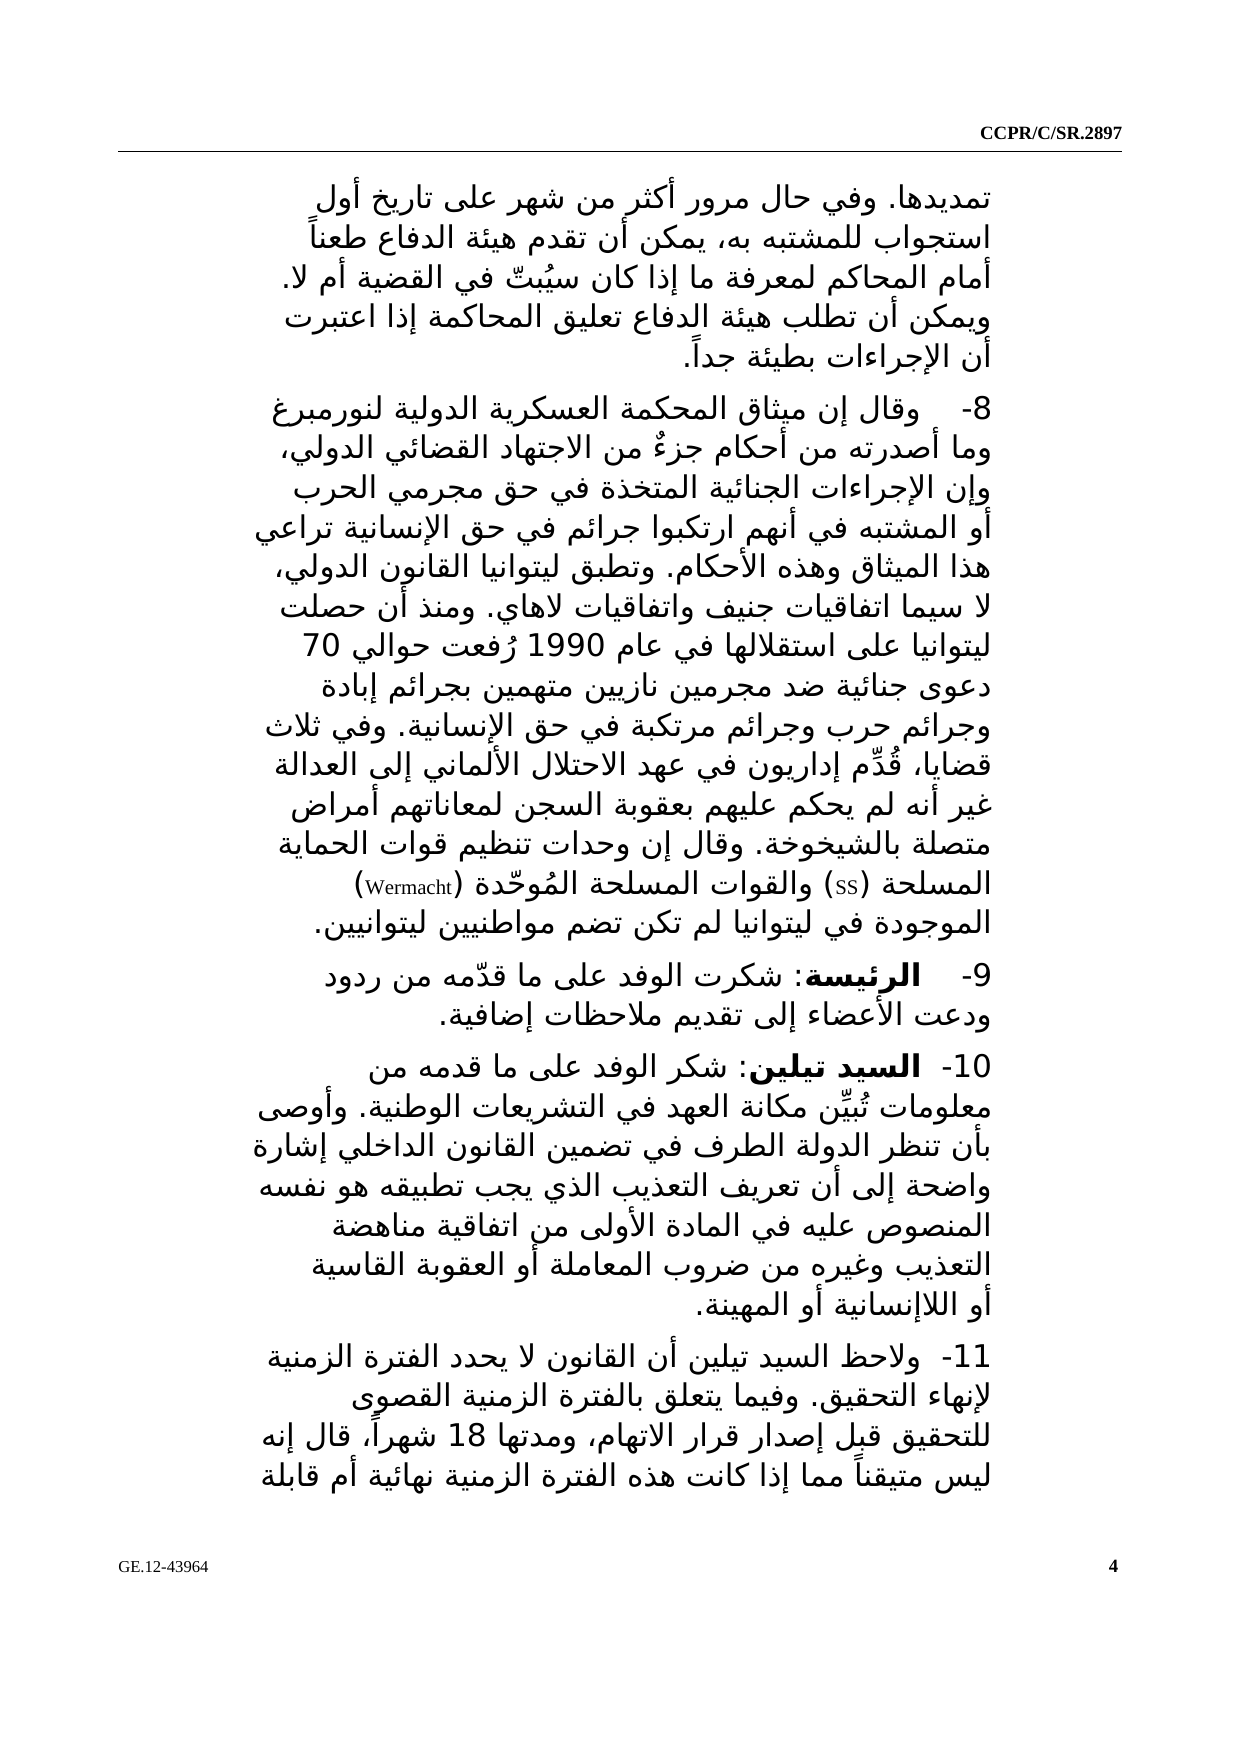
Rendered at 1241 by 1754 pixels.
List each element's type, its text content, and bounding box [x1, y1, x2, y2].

text 10- السيد تيلين: شكر الوفد على ما قدمه من معلومات تُبيِّن مكانة العهد في التشريعات الوطنية. وأوصى بأن تنظر الدولة الطرف في تضمين القانون الداخلي إشارة واضحة إلى أن تعريف التعذيب الذي يجب تطبيقه هو نفسه المنصوص عليه في المادة الأولى من اتفاقية مناهضة التعذيب وغيره من ضروب المعاملة أو العقوبة القاسية أو اللاإنسانية أو المهينة. [248, 1046, 992, 1323]
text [248, 177, 992, 375]
text 9- الرئيسة: شكرت الوفد على ما قدّمه من ردود ودعت الأعضاء إلى تقديم ملاحظات إضافية. [248, 954, 992, 1033]
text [248, 1336, 992, 1494]
text 8- وقال إن ميثاق المحكمة العسكرية الدولية لنورمبرغ وما أصدرته من أحكام جزءٌ من الاجتهاد القضائي الدولي، وإن الإجراءات الجنائية المتخذة في حق مجرمي الحرب أو المشتبه في أنهم ارتكبوا جرائم في حق الإنسانية تراعي هذا الميثاق وهذه الأحكام. وتطبق ليتوانيا القانون الدولي، لا سيما اتفاقيات جنيف واتفاقيات لاهاي. ومنذ أن حصلت ليتوانيا على استقلالها في عام 1990 رُفعت حوالي 70 دعوى جنائية ضد مجرمين نازيين متهمين بجرائم إبادة وجرائم حرب وجرائم مرتكبة في حق الإنسانية. وفي ثلاث قضايا، قُدِّم إداريون في عهد الاحتلال الألماني إلى العدالة غير أنه لم يحكم عليهم بعقوبة السجن لمعاناتهم أمراض متصلة بالشيخوخة. وقال إن وحدات تنظيم قوات الحماية المسلحة (SS) والقوات المسلحة المُوحّدة (Wermacht) الموجودة في ليتوانيا لم تكن تضم مواطنيين ليتوانيين. [248, 388, 992, 942]
